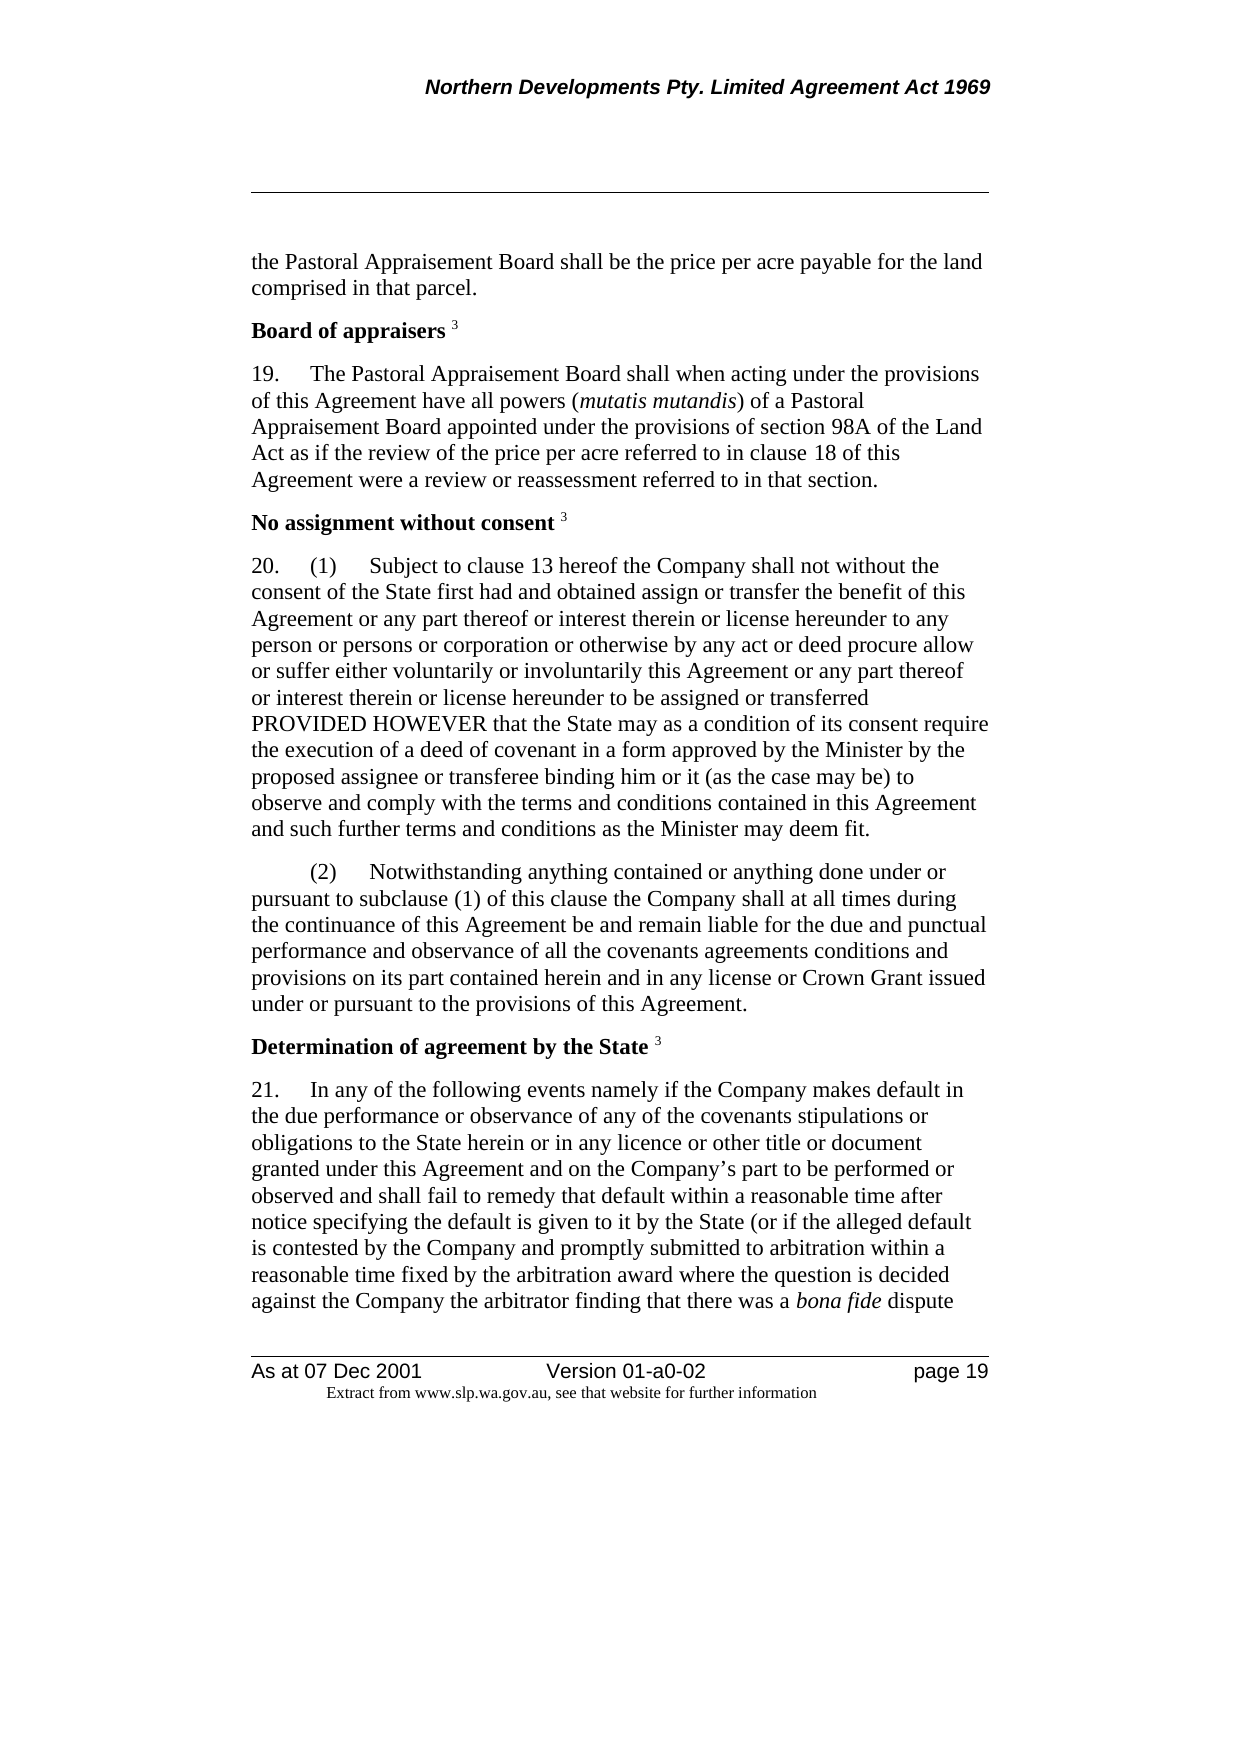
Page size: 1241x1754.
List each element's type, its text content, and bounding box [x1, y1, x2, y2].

text Board of appraisers 3 [251, 317, 989, 344]
text 19. The Pastoral Appraisement Board shall when acting under the provisions of this Agreement have all powers (mutatis mutandis) of a Pastoral Appraisement Board appointed under the provisions of section 98A of the Land Act as if the review of the price per acre referred to in clause 18 of this Agreement were a review or reassessment referred to in that section. [251, 360, 989, 492]
text Determination of agreement by the State 3 [251, 1033, 989, 1059]
text No assignment without consent 3 [251, 509, 989, 535]
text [251, 1076, 989, 1313]
text 20. (1) Subject to clause 13 hereof the Company shall not without the consent of the State first had and obtained assign or transfer the benefit of this Agreement or any part thereof or interest therein or license hereunder to any person or persons or corporation or otherwise by any act or deed procure allow or suffer either voluntarily or involuntarily this Agreement or any part thereof or interest therein or license hereunder to be assigned or transferred PROVIDED HOWEVER that the State may as a condition of its consent require the execution of a deed of covenant in a form approved by the Minister by the proposed assignee or transferee binding him or it (as the case may be) to observe and comply with the terms and conditions contained in this Agreement and such further terms and conditions as the Minister may deem fit. [251, 552, 989, 842]
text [251, 248, 989, 301]
text (2) Notwithstanding anything contained or anything done under or pursuant to subclause (1) of this clause the Company shall at all times during the continuance of this Agreement be and remain liable for the due and punctual performance and observance of all the covenants agreements conditions and provisions on its part contained herein and in any license or Crown Grant issued under or pursuant to the provisions of this Agreement. [251, 858, 989, 1017]
